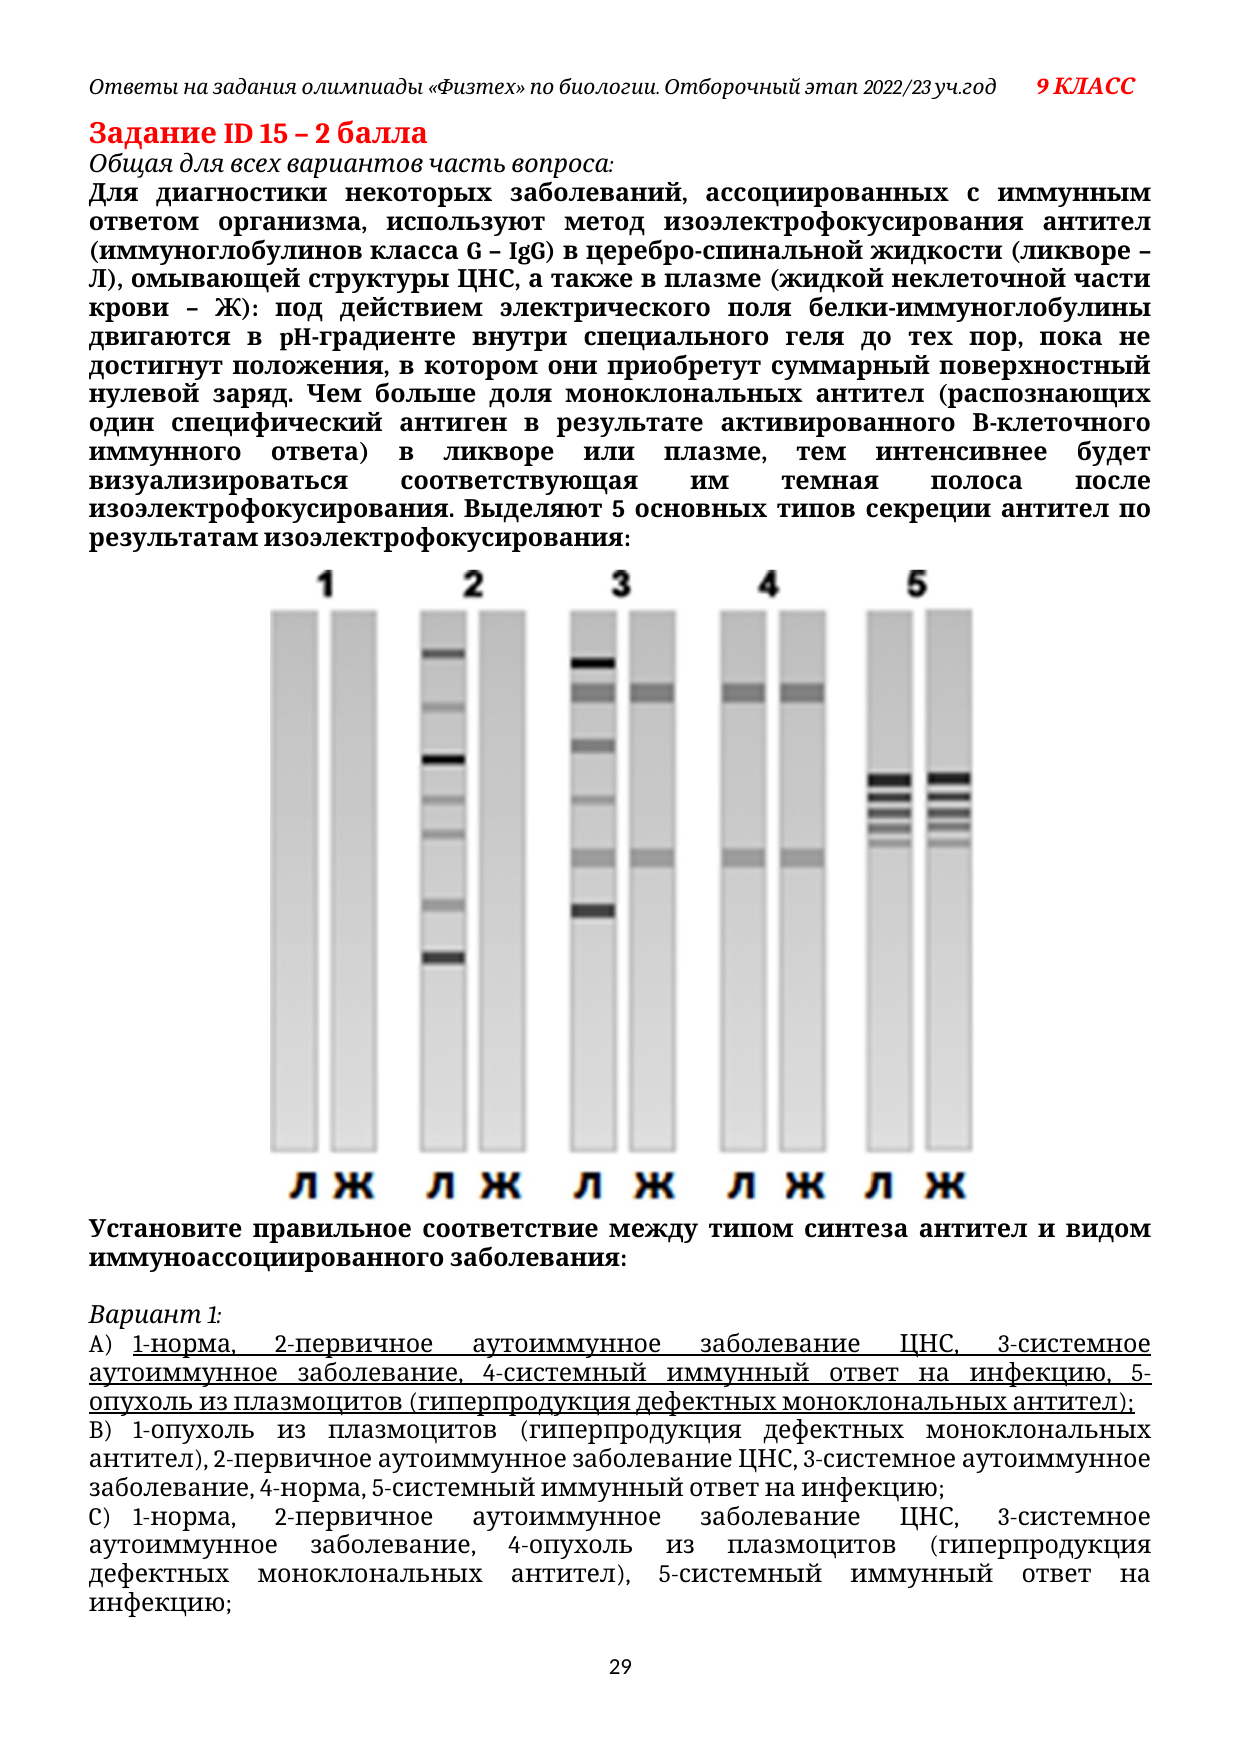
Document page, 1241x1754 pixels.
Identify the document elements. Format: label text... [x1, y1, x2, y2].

text Для диагностики некоторых заболеваний, ассоциированных с иммунным ответом организма, используют метод изоэлектрофокусирования антител (иммуноглобулинов класса G – IgG) в церебро-спинальной жидкости (ликворе – Л), омывающей структуры ЦНС, а также в плазме (жидкой неклеточной части крови – Ж): под действием электрического поля белки-иммуноглобулины двигаются в pH-градиенте внутри специального геля до тех пор, пока не достигнут положения, в котором они приобретут суммарный поверхностный нулевой заряд. Чем больше доля моноклональных антител (распознающих один специфический антиген в результате активированного В-клеточного иммунного ответа) в ликворе или плазме, тем интенсивнее будет визуализироваться соответствующая им темная полоса после изоэлектрофокусирования. Выделяют 5 основных типов секреции антител по результатам изоэлектрофокусирования: [89, 179, 1152, 553]
list 1-норма, 2-первичное аутоиммунное заболевание ЦНС, 3-системное аутоиммунное заболевание, 4-опухоль из плазмоцитов (гиперпродукция дефектных моноклональных антител), 5-системный иммунный ответ на инфекцию; [89, 1503, 1152, 1618]
picture [191, 552, 1049, 1216]
text Вариант 1: [89, 1301, 1152, 1330]
text Установите правильное соответствие между типом синтеза антител и видом иммуноассоциированного заболевания: [89, 1215, 1152, 1273]
text Общая для всех вариантов часть вопроса: [89, 150, 1152, 179]
text Задание ID 15 – 2 балла [89, 117, 1152, 150]
